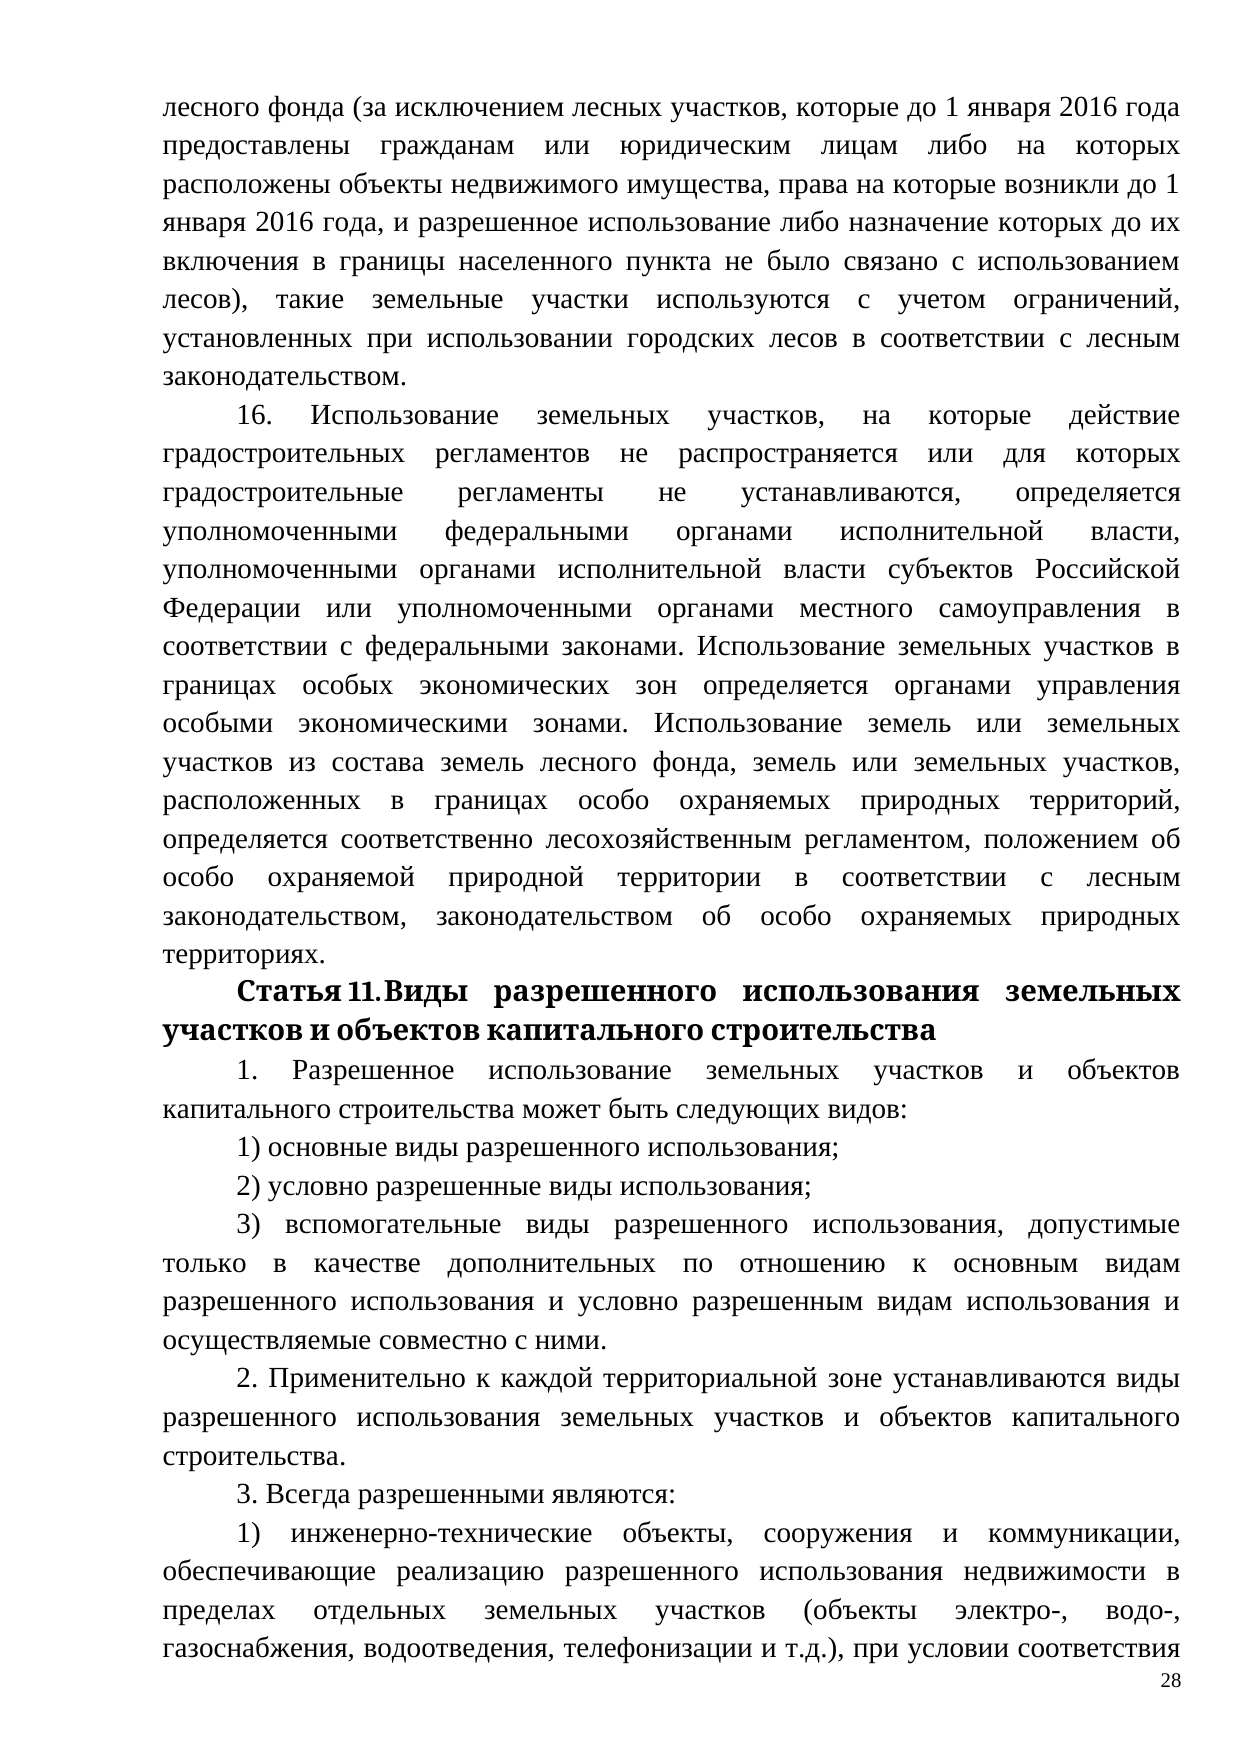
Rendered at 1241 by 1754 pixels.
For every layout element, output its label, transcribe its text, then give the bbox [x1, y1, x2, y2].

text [162, 89, 1181, 392]
text 2. Применительно к каждой территориальной зоне устанавливаются виды разрешенного использования земельных участков и объектов капитального строительства. [162, 1361, 1181, 1471]
text 2) условно разрешенные виды использования; [162, 1168, 1181, 1201]
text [162, 1515, 1181, 1664]
text 3. Всегда разрешенными являются: [162, 1476, 1181, 1510]
text 3) вспомогательные виды разрешенного использования, допустимые только в качестве дополнительных по отношению к основным видам разрешенного использования и условно разрешенным видам использования и осуществляемые совместно с ними. [162, 1206, 1181, 1356]
subtitle Виды разрешенного использования земельных участков и объектов капитального строительства [162, 975, 1181, 1047]
text 1. Разрешенное использование земельных участков и объектов капитального строительства может быть следующих видов: [162, 1052, 1181, 1124]
text 16. Использование земельных участков, на которые действие градостроительных регламентов не распространяется или для которых градостроительные регламенты не устанавливаются, определяется уполномоченными федеральными органами исполнительной власти, уполномоченными органами исполнительной власти субъектов Российской Федерации или уполномоченными органами местного самоуправления в соответствии с федеральными законами. Использование земельных участков в границах особых экономических зон определяется органами управления особыми экономическими зонами. Использование земель или земельных участков из состава земель лесного фонда, земель или земельных участков, расположенных в границах особо охраняемых природных территорий, определяется соответственно лесохозяйственным регламентом, положением об особо охраняемой природной территории в соответствии с лесным законодательством, законодательством об особо охраняемых природных территориях. [162, 397, 1181, 970]
text 1) основные виды разрешенного использования; [162, 1129, 1181, 1163]
